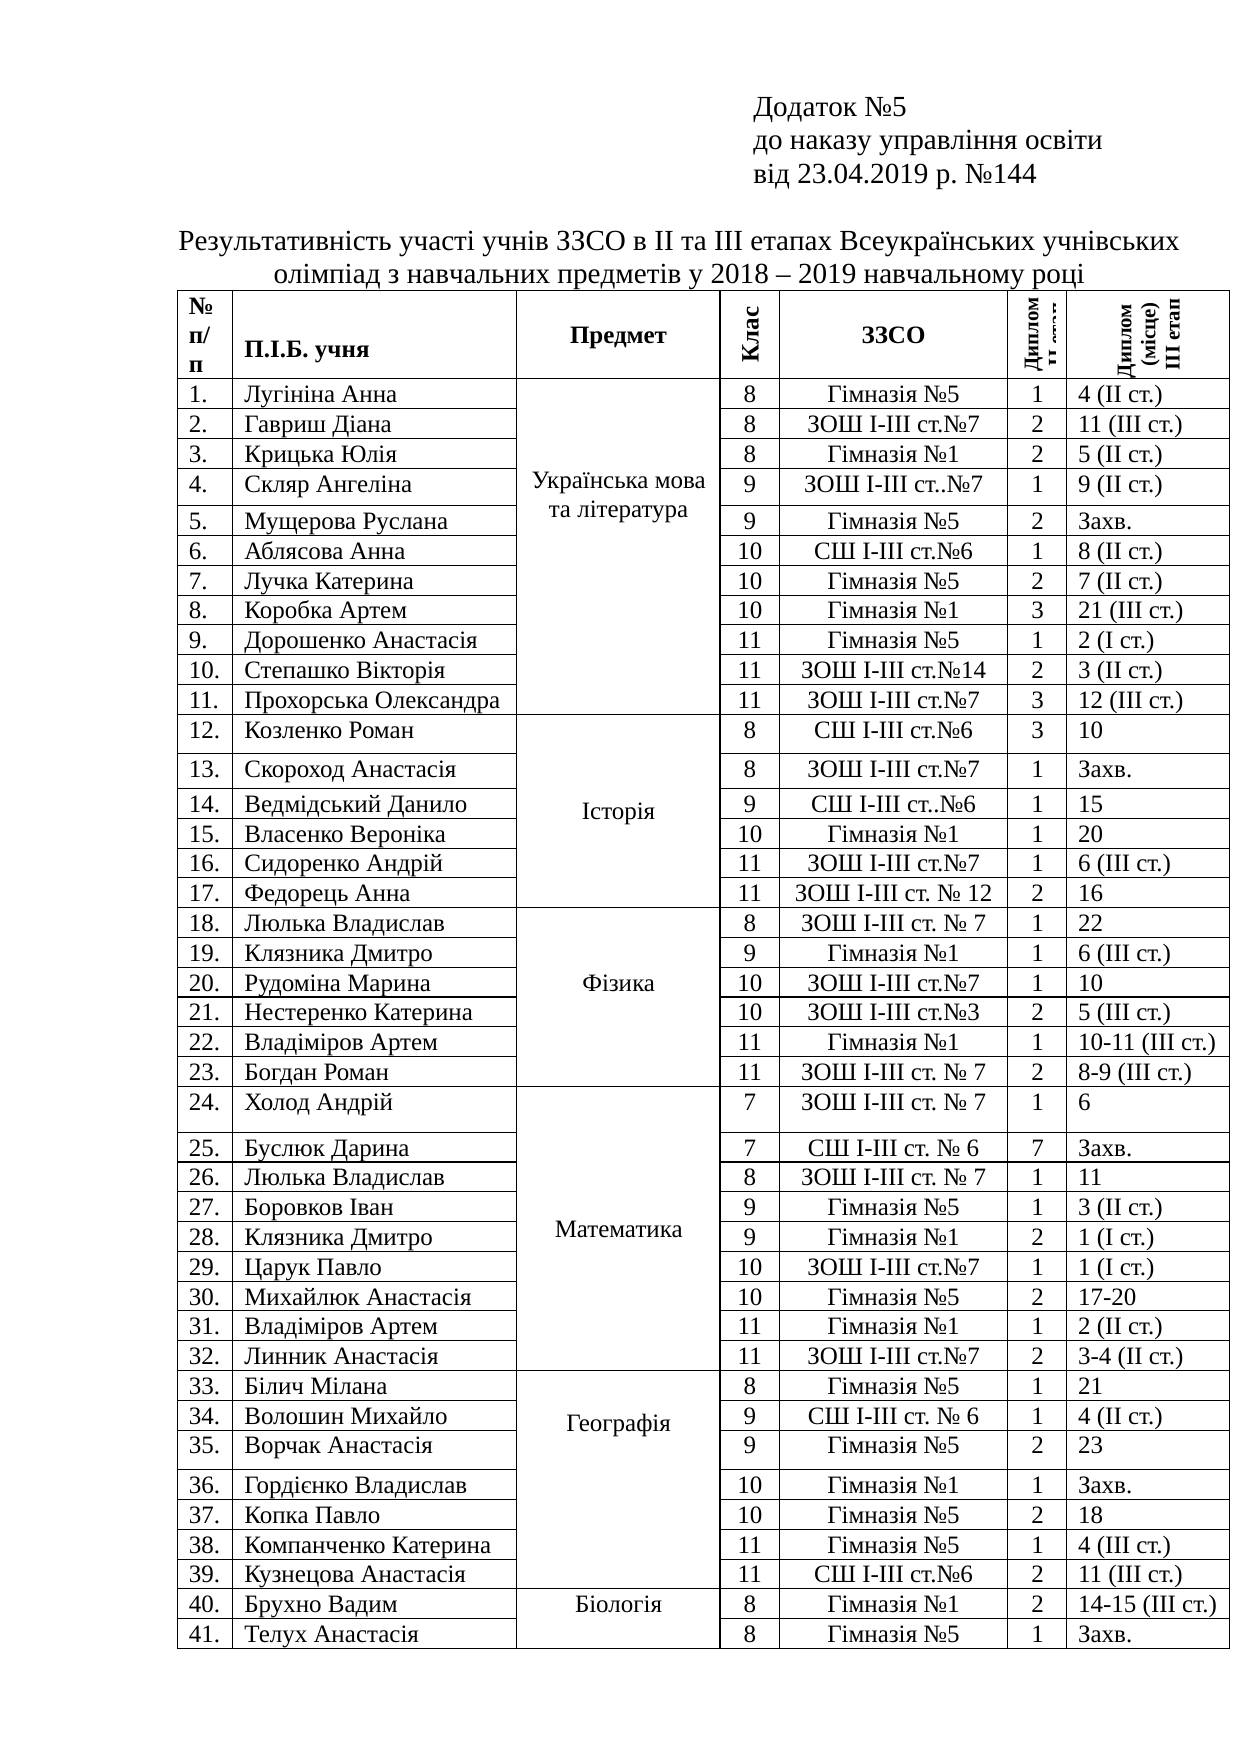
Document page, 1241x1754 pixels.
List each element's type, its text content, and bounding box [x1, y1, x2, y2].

table_cell 9 [721, 469, 779, 505]
table_cell [178, 1027, 232, 1056]
table_cell 2 (ІІ ст.) [1067, 1311, 1229, 1340]
table_cell Гімназія №1 [780, 1470, 1007, 1499]
table_cell Захв. [1067, 1619, 1229, 1648]
table_cell 2 [1008, 566, 1066, 594]
table_cell Математика [517, 1087, 719, 1370]
table_header ЗЗСО [780, 291, 1007, 378]
table_cell Білич Мілана [233, 1371, 516, 1400]
table_cell 6 [1067, 1087, 1229, 1132]
table_cell Рудоміна Марина [233, 968, 516, 996]
table_cell 23 [1067, 1431, 1229, 1469]
table_cell Богдан Роман [233, 1057, 516, 1086]
table_cell 8 (ІІ ст.) [1067, 536, 1229, 565]
table_cell 3 [1008, 715, 1066, 753]
table_cell ЗОШ І-ІІІ ст.№7 [780, 1341, 1007, 1370]
table_cell 6 (ІІІ ст.) [1067, 849, 1229, 877]
table_cell 3-4 (ІІ ст.) [1067, 1341, 1229, 1370]
table_cell 1 [1008, 1470, 1066, 1499]
table_cell 3 [1008, 596, 1066, 624]
table_cell СШ І-ІІІ ст. № 6 [780, 1401, 1007, 1429]
table_header № п/п [178, 291, 232, 378]
table_cell Гімназія №5 [780, 566, 1007, 594]
table_cell Географія [517, 1371, 719, 1588]
table_cell ЗОШ І-ІІІ ст.№7 [780, 849, 1007, 877]
table_cell 8 [721, 908, 779, 937]
table_cell 5 (ІІІ ст.) [1067, 998, 1229, 1026]
table_cell Гімназія №1 [780, 596, 1007, 624]
table_cell [178, 1252, 232, 1281]
table_cell Коробка Артем [233, 596, 516, 624]
table_cell 2 [1008, 1589, 1066, 1618]
table_cell 3 (ІІ ст.) [1067, 655, 1229, 684]
table_cell ЗОШ І-ІІІ ст. № 12 [780, 878, 1007, 907]
table_cell 8 [721, 1589, 779, 1618]
table_cell [178, 1341, 232, 1370]
table_cell 4 (ІІ ст.) [1067, 379, 1229, 408]
table_cell Гімназія №1 [780, 1027, 1007, 1056]
table_cell ЗОШ І-ІІІ ст.№7 [780, 685, 1007, 714]
table_cell 10 [721, 536, 779, 565]
table_cell Мущерова Руслана [233, 506, 516, 535]
table_cell 1 [1008, 536, 1066, 565]
table_cell Федорець Анна [233, 878, 516, 907]
table_cell 10 [721, 1470, 779, 1499]
table_cell Дорошенко Анастасія [233, 625, 516, 654]
table_cell 9 (ІІ ст.) [1067, 469, 1229, 505]
table_cell Гімназія №5 [780, 1431, 1007, 1469]
table_cell Гімназія №5 [780, 506, 1007, 535]
table_cell 2 [1008, 1500, 1066, 1529]
table_cell 9 [721, 1431, 779, 1469]
table_cell 11 [721, 1560, 779, 1588]
table_cell 11 [721, 1057, 779, 1086]
table_cell [178, 1371, 232, 1400]
table_cell 2 [1008, 1431, 1066, 1469]
table_cell Буслюк Дарина [233, 1133, 516, 1161]
table_cell 7 [1008, 1133, 1066, 1161]
table_cell 21 [1067, 1371, 1229, 1400]
table_cell Гімназія №1 [780, 1222, 1007, 1251]
table_cell [178, 506, 232, 535]
table_cell [178, 789, 232, 818]
table_cell 1 [1008, 754, 1066, 788]
table_cell Гімназія №1 [780, 819, 1007, 847]
table_cell Ворчак Анастасія [233, 1431, 516, 1469]
table_cell Гімназія №5 [780, 1500, 1007, 1529]
table_cell Біологія [517, 1589, 719, 1648]
table_cell [178, 596, 232, 624]
table_header П.І.Б. учня [233, 291, 516, 378]
table_cell Лугініна Анна [233, 379, 516, 408]
table_cell 7 (ІІ ст.) [1067, 566, 1229, 594]
table_cell 1 [1008, 1619, 1066, 1648]
table_cell 11 [721, 1027, 779, 1056]
table_cell 1 [1008, 1192, 1066, 1221]
table_cell 10 [1067, 968, 1229, 996]
table_cell [178, 1470, 232, 1499]
table_cell [178, 379, 232, 408]
table_cell [178, 1311, 232, 1340]
table_cell 1 [1008, 849, 1066, 877]
table_cell [178, 1133, 232, 1161]
table_cell 1 [1008, 469, 1066, 505]
table_cell Фізика [517, 908, 719, 1086]
table_cell ЗОШ І-ІІІ ст..№7 [780, 469, 1007, 505]
table_cell Гімназія №5 [780, 1619, 1007, 1648]
table_cell [178, 1589, 232, 1618]
table_cell Скороход Анастасія [233, 754, 516, 788]
table_cell Сидоренко Андрій [233, 849, 516, 877]
table_cell Захв. [1067, 506, 1229, 535]
table_cell [178, 819, 232, 847]
table_header Диплом (місце) ІІІ етап [1067, 291, 1229, 378]
table_cell 8 [721, 715, 779, 753]
table_cell Михайлюк Анастасія [233, 1282, 516, 1310]
table_cell 3 [1008, 685, 1066, 714]
table_cell 1 [1008, 819, 1066, 847]
table_cell 2 [1008, 655, 1066, 684]
table_header Клас [721, 291, 779, 378]
table_cell [178, 536, 232, 565]
table_cell Владіміров Артем [233, 1311, 516, 1340]
table_cell [178, 1431, 232, 1469]
table_cell 2 [1008, 439, 1066, 468]
table_cell [178, 1222, 232, 1251]
table_cell 2 [1008, 1560, 1066, 1588]
table_cell [178, 1500, 232, 1529]
table_cell 2 [1008, 878, 1066, 907]
table_cell 2 [1008, 1057, 1066, 1086]
table_cell Люлька Владислав [233, 1163, 516, 1191]
table_cell Гімназія №5 [780, 1530, 1007, 1558]
table_cell [178, 968, 232, 996]
table_cell Гордієнко Владислав [233, 1470, 516, 1499]
table_cell 1 [1008, 1163, 1066, 1191]
table_cell 2 [1008, 409, 1066, 438]
table_cell 11 (ІІІ ст.) [1067, 1560, 1229, 1588]
table_cell Люлька Владислав [233, 908, 516, 937]
table_cell СШ І-ІІІ ст.№6 [780, 715, 1007, 753]
table_cell Лучка Катерина [233, 566, 516, 594]
table_cell 4 (ІІІ ст.) [1067, 1530, 1229, 1558]
table_cell Захв. [1067, 1133, 1229, 1161]
table_cell 1 [1008, 1401, 1066, 1429]
table_cell 11 [1067, 1163, 1229, 1191]
table_cell 11 [721, 685, 779, 714]
table_cell Прохорська Олександра [233, 685, 516, 714]
table_cell 10 [721, 566, 779, 594]
table_cell 9 [721, 1401, 779, 1429]
table_cell 1 [1008, 1530, 1066, 1558]
table_cell 8 [721, 379, 779, 408]
table_cell Боровков Іван [233, 1192, 516, 1221]
table_cell ЗОШ І-ІІІ ст. № 7 [780, 908, 1007, 937]
table_cell [178, 908, 232, 937]
table_cell Линник Анастасія [233, 1341, 516, 1370]
table_cell 2 [1008, 998, 1066, 1026]
table_cell [178, 439, 232, 468]
table_cell ЗОШ І-ІІІ ст.№7 [780, 754, 1007, 788]
table_cell [178, 1192, 232, 1221]
table_cell Захв. [1067, 754, 1229, 788]
table_cell [178, 1282, 232, 1310]
table_cell СШ І-ІІІ ст. № 6 [780, 1133, 1007, 1161]
table_cell 11 [721, 655, 779, 684]
table_cell 11 [721, 625, 779, 654]
table_cell Компанченко Катерина [233, 1530, 516, 1558]
table_cell Гімназія №5 [780, 379, 1007, 408]
table_cell [178, 685, 232, 714]
table_cell 1 [1008, 1371, 1066, 1400]
table_cell 1 (І ст.) [1067, 1222, 1229, 1251]
table_cell Козленко Роман [233, 715, 516, 753]
table_cell 1 [1008, 789, 1066, 818]
table_cell 11 [721, 1530, 779, 1558]
table_cell 21 (ІІІ ст.) [1067, 596, 1229, 624]
table_cell Владіміров Артем [233, 1027, 516, 1056]
table_cell 10 [721, 1282, 779, 1310]
table_cell 8 [721, 1371, 779, 1400]
table_cell ЗОШ І-ІІІ ст.№7 [780, 409, 1007, 438]
table_cell 8-9 (ІІІ ст.) [1067, 1057, 1229, 1086]
table_cell 8 [721, 754, 779, 788]
table_cell Холод Андрій [233, 1087, 516, 1132]
table_cell Скляр Ангеліна [233, 469, 516, 505]
table_cell 10 [721, 968, 779, 996]
table_cell Ведмідський Данило [233, 789, 516, 818]
table_cell 22 [1067, 908, 1229, 937]
table_cell [178, 1560, 232, 1588]
table_cell СШ І-ІІІ ст..№6 [780, 789, 1007, 818]
table_cell [178, 469, 232, 505]
table_cell [178, 625, 232, 654]
table_cell 15 [1067, 789, 1229, 818]
table_cell [178, 409, 232, 438]
table_cell 9 [721, 506, 779, 535]
table_cell Гімназія №1 [780, 1589, 1007, 1618]
table_cell Захв. [1067, 1470, 1229, 1499]
table_cell ЗОШ І-ІІІ ст.№14 [780, 655, 1007, 684]
table_cell Історія [517, 715, 719, 907]
table_cell ЗОШ І-ІІІ ст. № 7 [780, 1163, 1007, 1191]
table_cell 4 (ІІ ст.) [1067, 1401, 1229, 1429]
table_cell Клязника Дмитро [233, 938, 516, 967]
table_cell 11 [721, 1341, 779, 1370]
table_cell Крицька Юлія [233, 439, 516, 468]
table_cell [178, 849, 232, 877]
table_cell Гімназія №1 [780, 1311, 1007, 1340]
table_cell [178, 938, 232, 967]
table_cell 8 [721, 409, 779, 438]
table_cell 1 [1008, 379, 1066, 408]
table_cell Телух Анастасія [233, 1619, 516, 1648]
table_cell 1 [1008, 625, 1066, 654]
table_cell 2 [1008, 1341, 1066, 1370]
table_cell 10 [1067, 715, 1229, 753]
table_cell 1 [1008, 1311, 1066, 1340]
table_cell 5 (ІІ ст.) [1067, 439, 1229, 468]
table_cell 16 [1067, 878, 1229, 907]
table_cell 1 [1008, 1087, 1066, 1132]
table_cell 9 [721, 938, 779, 967]
table_cell ЗОШ І-ІІІ ст.№7 [780, 968, 1007, 996]
table_cell 2 [1008, 1282, 1066, 1310]
table_cell 10-11 (ІІІ ст.) [1067, 1027, 1229, 1056]
table_cell 7 [721, 1087, 779, 1132]
table_cell Кузнецова Анастасія [233, 1560, 516, 1588]
table_cell 20 [1067, 819, 1229, 847]
table_cell ЗОШ І-ІІІ ст. № 7 [780, 1087, 1007, 1132]
table_cell СШ І-ІІІ ст.№6 [780, 536, 1007, 565]
table_cell [178, 998, 232, 1026]
table_cell Гімназія №5 [780, 1192, 1007, 1221]
table_header Предмет [517, 291, 719, 378]
table_cell 10 [721, 1500, 779, 1529]
table_cell 10 [721, 1252, 779, 1281]
table_cell СШ І-ІІІ ст.№6 [780, 1560, 1007, 1588]
table_cell Царук Павло [233, 1252, 516, 1281]
table_cell 10 [721, 596, 779, 624]
table_cell Власенко Вероніка [233, 819, 516, 847]
table_cell Клязника Дмитро [233, 1222, 516, 1251]
table_cell 8 [721, 439, 779, 468]
table_cell Волошин Михайло [233, 1401, 516, 1429]
text до наказу управління освіти [753, 122, 1181, 156]
table_cell [178, 878, 232, 907]
table_cell [178, 1619, 232, 1648]
table_cell 9 [721, 789, 779, 818]
table_cell 18 [1067, 1500, 1229, 1529]
table_cell Гімназія №5 [780, 1371, 1007, 1400]
table_cell [178, 1163, 232, 1191]
table_cell [178, 1057, 232, 1086]
table_cell 17-20 [1067, 1282, 1229, 1310]
table_cell 10 [721, 819, 779, 847]
table_cell 14-15 (ІІІ ст.) [1067, 1589, 1229, 1618]
table_cell 1 [1008, 1252, 1066, 1281]
table_cell 1 (І ст.) [1067, 1252, 1229, 1281]
table_cell [178, 1530, 232, 1558]
table_cell ЗОШ І-ІІІ ст.№7 [780, 1252, 1007, 1281]
table_cell 8 [721, 1619, 779, 1648]
table_cell Гімназія №1 [780, 938, 1007, 967]
table_cell 1 [1008, 938, 1066, 967]
table_cell Гімназія №5 [780, 625, 1007, 654]
table_cell 1 [1008, 1027, 1066, 1056]
table_cell Українська мова та література [517, 379, 719, 714]
table_cell 2 [1008, 1222, 1066, 1251]
table_cell 10 [721, 998, 779, 1026]
table_cell Копка Павло [233, 1500, 516, 1529]
table_cell [178, 754, 232, 788]
table_cell [178, 655, 232, 684]
table_cell ЗОШ І-ІІІ ст. № 7 [780, 1057, 1007, 1086]
table_cell [178, 715, 232, 753]
table_cell Степашко Вікторія [233, 655, 516, 684]
table_cell 1 [1008, 968, 1066, 996]
table_cell 9 [721, 1192, 779, 1221]
table_cell 1 [1008, 908, 1066, 937]
table_cell Гавриш Діана [233, 409, 516, 438]
table_cell 7 [721, 1133, 779, 1161]
table_cell 12 (ІІІ ст.) [1067, 685, 1229, 714]
table_cell Гімназія №1 [780, 439, 1007, 468]
table_header Диплом ІІ етап [1008, 291, 1066, 378]
table_cell 11 [721, 849, 779, 877]
table_cell Нестеренко Катерина [233, 998, 516, 1026]
table_cell Брухно Вадим [233, 1589, 516, 1618]
table_cell 2 [1008, 506, 1066, 535]
table_cell 11 [721, 878, 779, 907]
table_cell 11 (ІІІ ст.) [1067, 409, 1229, 438]
table_cell 2 (І ст.) [1067, 625, 1229, 654]
table_cell [178, 566, 232, 594]
table_cell Аблясова Анна [233, 536, 516, 565]
text Додаток №5 [753, 89, 1181, 122]
table_cell 8 [721, 1163, 779, 1191]
table_cell ЗОШ І-ІІІ ст.№3 [780, 998, 1007, 1026]
text від 23.04.2019 р. №144 [753, 156, 1181, 189]
table_cell 9 [721, 1222, 779, 1251]
table_cell [178, 1401, 232, 1429]
text Результативність участі учнів ЗЗСО в ІІ та ІІІ етапах Всеукраїнських учнівських олімпіад з навчальних предметів у 2018 – 2019 навчальному році [177, 223, 1181, 290]
table_cell Гімназія №5 [780, 1282, 1007, 1310]
table_cell 3 (ІІ ст.) [1067, 1192, 1229, 1221]
table_cell 11 [721, 1311, 779, 1340]
table_cell [178, 1087, 232, 1132]
table_cell 6 (ІІІ ст.) [1067, 938, 1229, 967]
